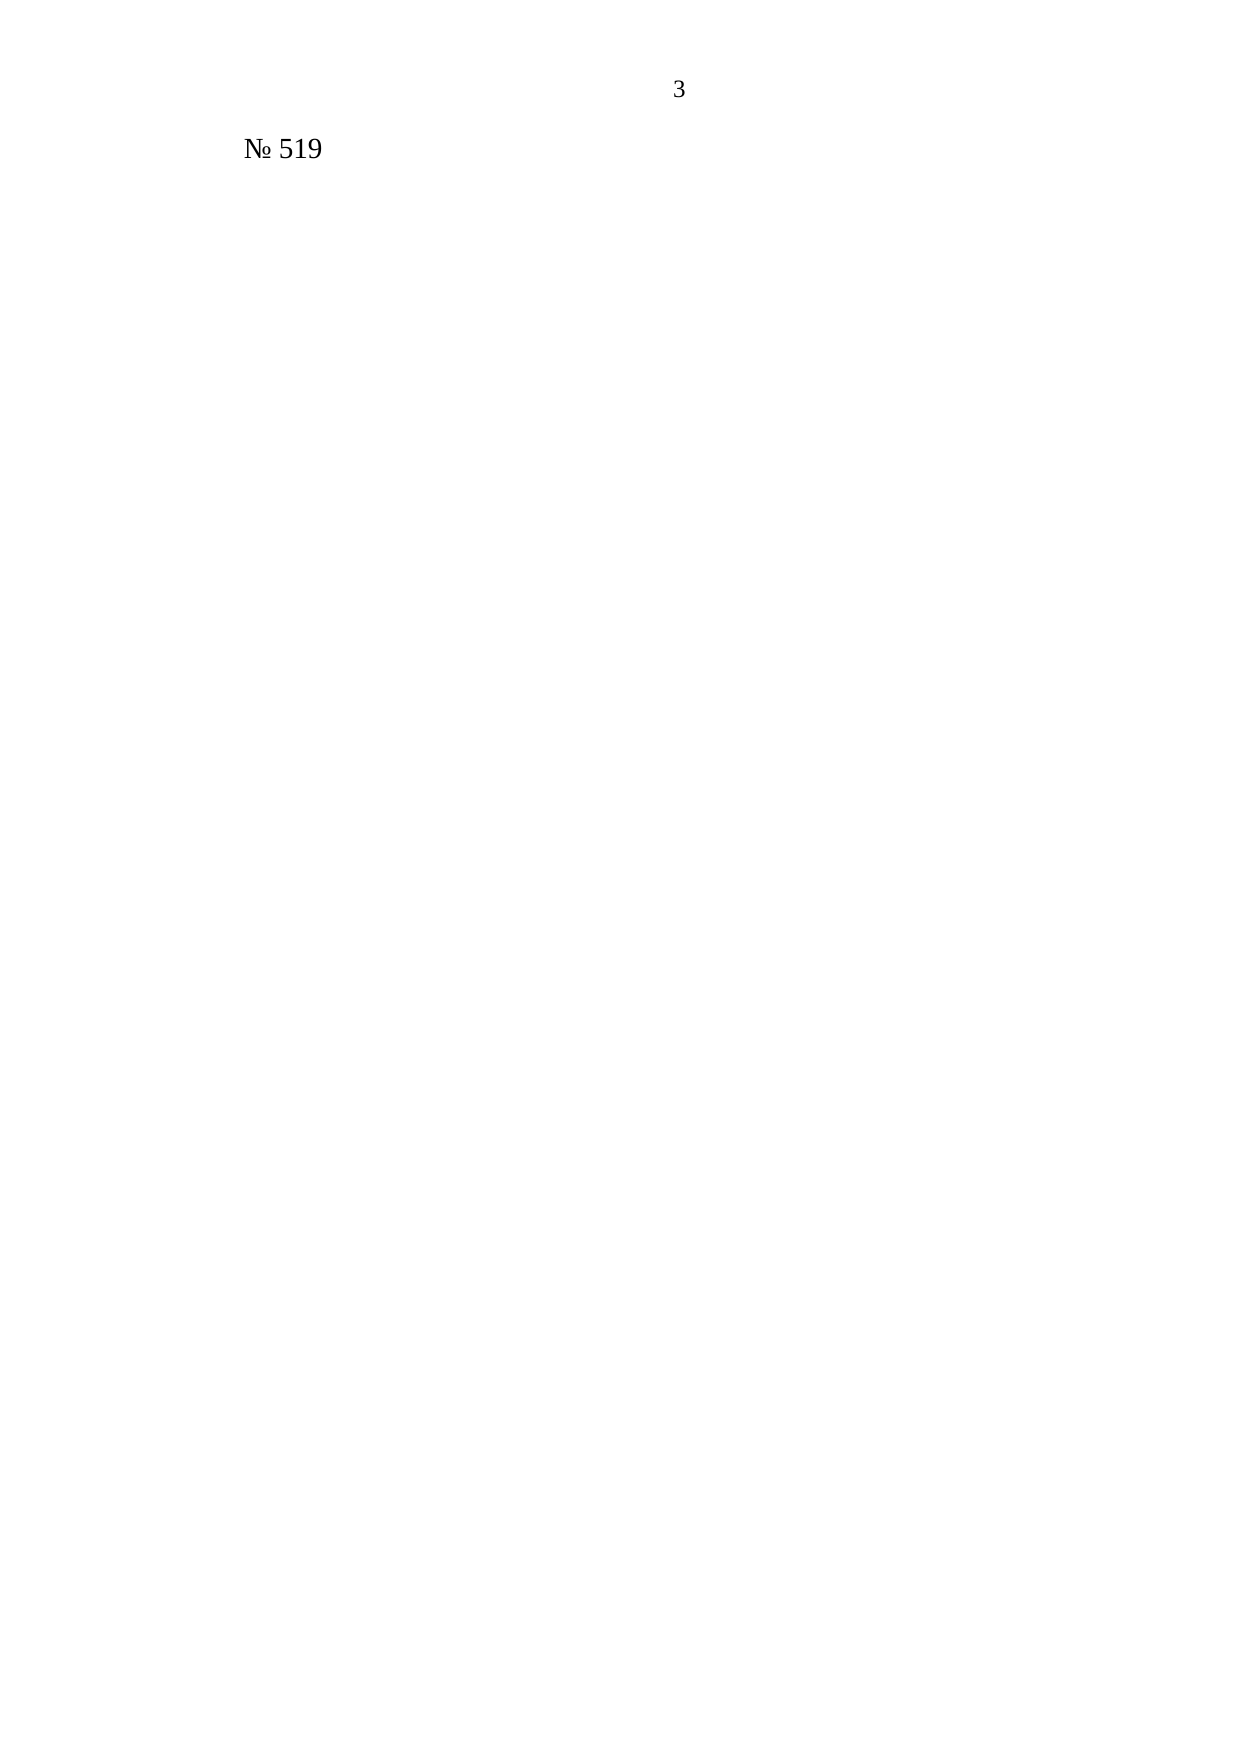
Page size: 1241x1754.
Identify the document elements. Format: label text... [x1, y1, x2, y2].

text № 519 [177, 131, 1181, 165]
